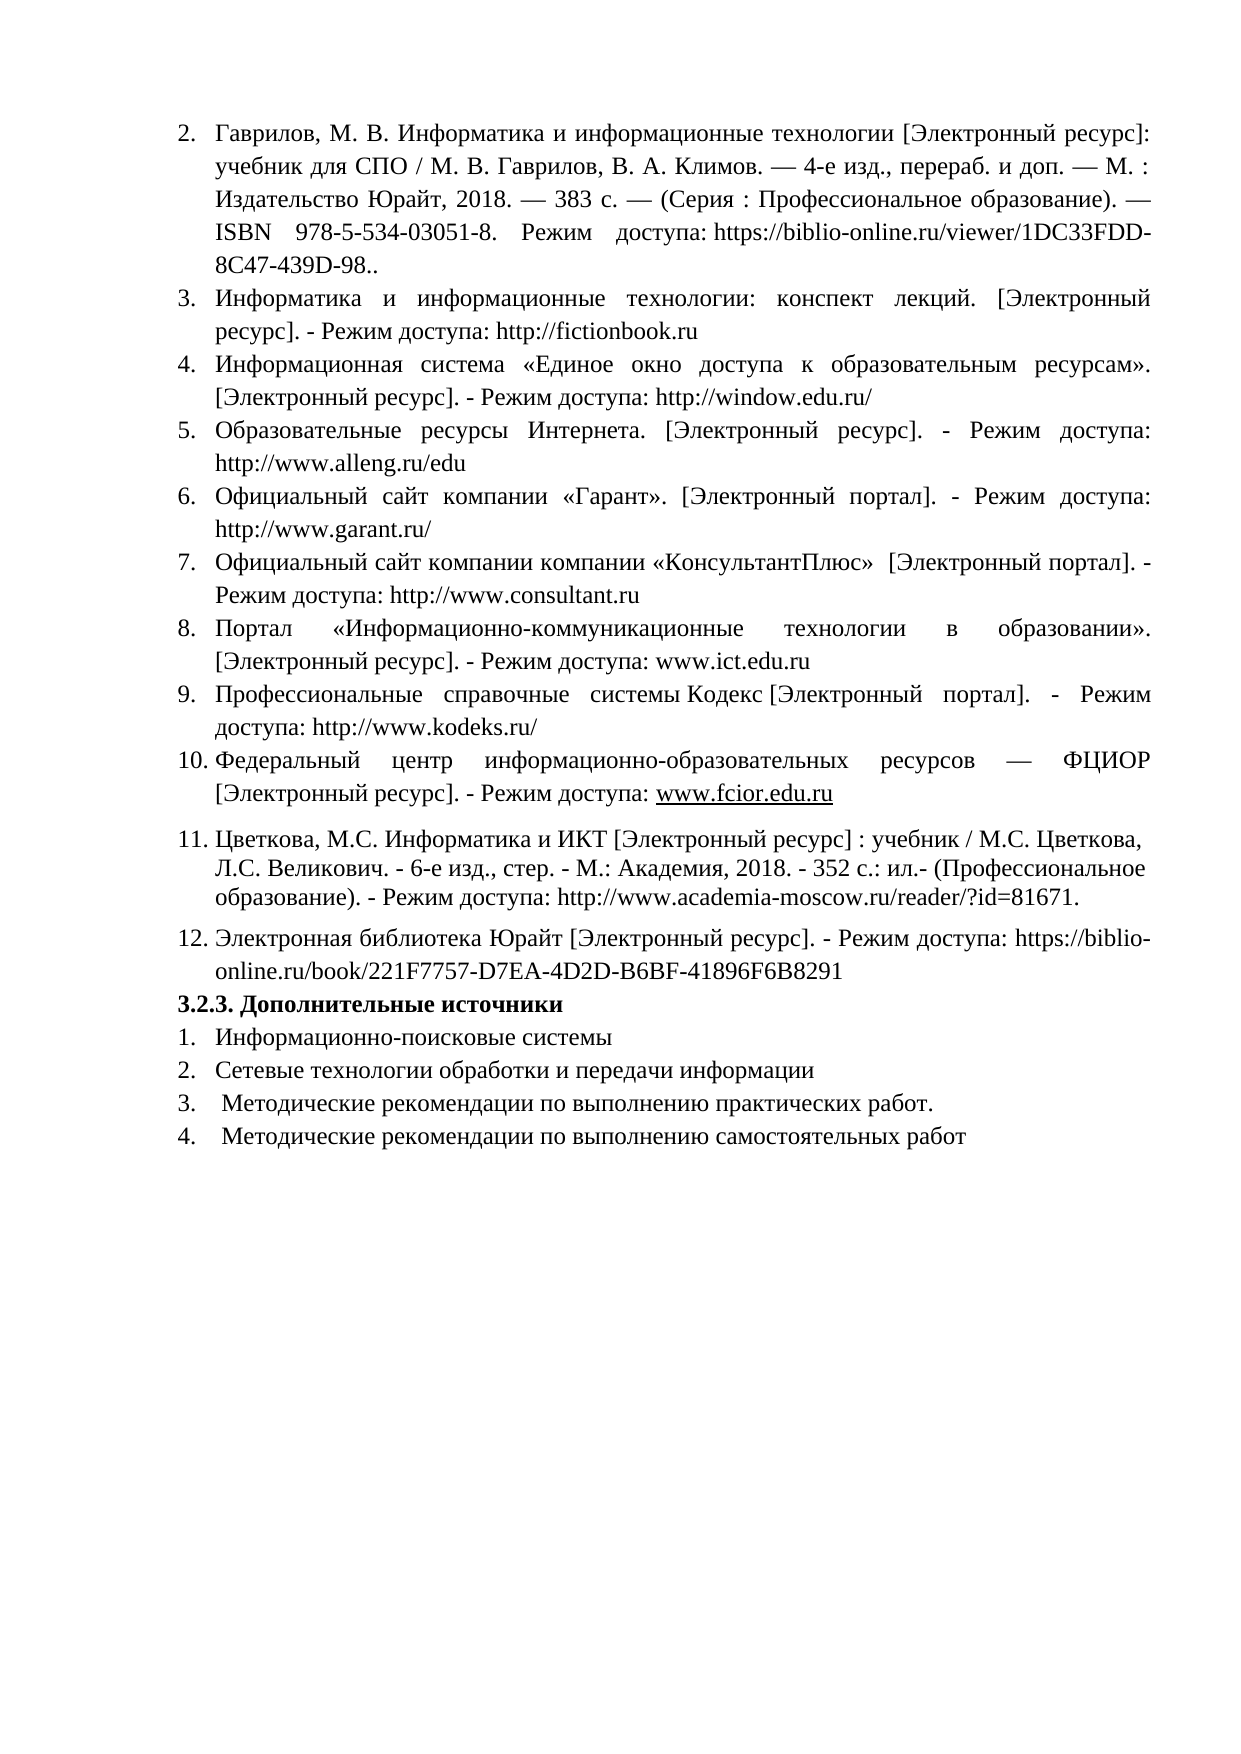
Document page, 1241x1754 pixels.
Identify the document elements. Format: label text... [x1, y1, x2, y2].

list Информационно-поисковые системы [177, 1022, 1152, 1051]
list Официальный сайт компании компании «КонсультантПлюс» [Электронный портал]. - Режим доступа: http://www.consultant.ru [177, 547, 1152, 609]
list Сетевые технологии обработки и передачи информации [177, 1055, 1152, 1084]
list Электронная библиотека Юрайт [Электронный ресурс]. - Режим доступа: https://biblio-online.ru/book/221F7757-D7EA-4D2D-B6BF-41896F6B8291 [177, 923, 1152, 984]
list Информационная система «Единое окно доступа к образовательным ресурсам». [Электронный ресурс]. - Режим доступа: http://window.edu.ru/ [177, 349, 1152, 411]
text 3.2.3. Дополнительные источники [177, 989, 1152, 1018]
list Официальный сайт компании «Гарант». [Электронный портал]. - Режим доступа: http://www.garant.ru/ [177, 481, 1152, 543]
list Федеральный центр информационно-образовательных ресурсов — ФЦИОР [Электронный ресурс]. - Режим доступа: www.fcior.edu.ru [177, 746, 1152, 807]
list Информатика и информационные технологии: конспект лекций. [Электронный ресурс]. - Режим доступа: http://fictionbook.ru [177, 283, 1152, 345]
list Профессиональные справочные системы Кодекс [Электронный портал]. - Режим доступа: http://www.kodeks.ru/ [177, 679, 1152, 741]
list Образовательные ресурсы Интернета. [Электронный ресурс]. - Режим доступа: http://www.alleng.ru/edu [177, 415, 1152, 477]
list Методические рекомендации по выполнению практических работ. [177, 1088, 1152, 1117]
list Гаврилов, М. В. Информатика и информационные технологии [Электронный ресурс]: учебник для СПО / М. В. Гаврилов, В. А. Климов. — 4-е изд., перераб. и доп. — М. : Издательство Юрайт, 2018. — 383 с. — (Серия : Профессиональное образование). — ISBN 978-5-534-03051-8. Режим доступа: https://biblio-online.ru/viewer/1DC33FDD-8C47-439D-98.. [177, 118, 1152, 279]
list Цветкова, М.С. Информатика и ИКТ [Электронный ресурс] : учебник / М.С. Цветкова, Л.С. Великович. - 6-е изд., стер. - М.: Академия, 2018. - 352 с.: ил.- (Профессиональное образование). - Режим доступа: http://www.academia-moscow.ru/reader/?id=81671. [177, 824, 1152, 910]
list Методические рекомендации по выполнению самостоятельных работ [177, 1121, 1152, 1150]
list Портал «Информационно-коммуникационные технологии в образовании». [Электронный ресурс]. - Режим доступа: www.ict.edu.ru [177, 613, 1152, 675]
